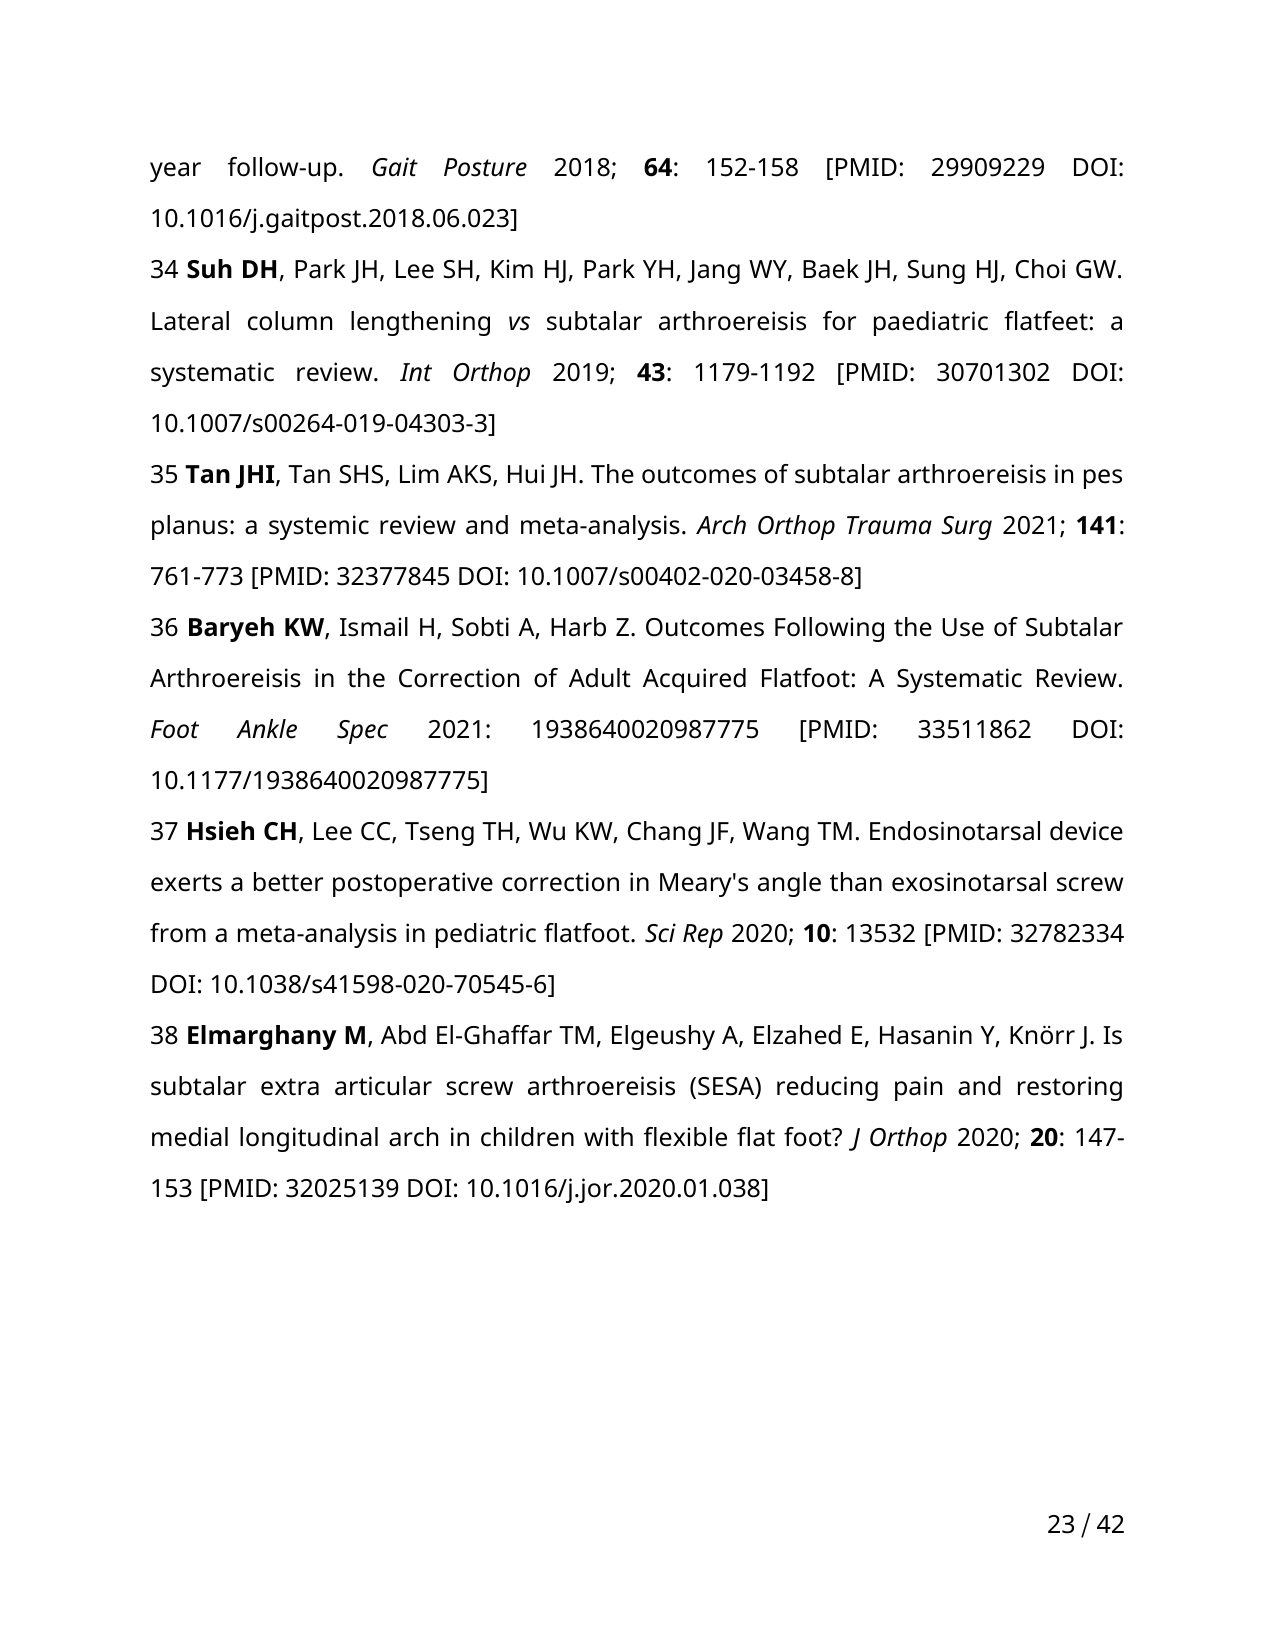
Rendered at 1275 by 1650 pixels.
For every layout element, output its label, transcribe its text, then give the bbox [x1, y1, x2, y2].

text 37 Hsieh CH, Lee CC, Tseng TH, Wu KW, Chang JF, Wang TM. Endosinotarsal device exerts a better postoperative correction in Meary's angle than exosinotarsal screw from a meta-analysis in pediatric flatfoot. Sci Rep 2020; 10: 13532 [PMID: 32782334 DOI: 10.1038/s41598-020-70545-6] [150, 813, 1125, 1001]
text 36 Baryeh KW, Ismail H, Sobti A, Harb Z. Outcomes Following the Use of Subtalar Arthroereisis in the Correction of Adult Acquired Flatfoot: A Systematic Review. Foot Ankle Spec 2021: 1938640020987775 [PMID: 33511862 DOI: 10.1177/1938640020987775] [150, 609, 1125, 797]
text 34 Suh DH, Park JH, Lee SH, Kim HJ, Park YH, Jang WY, Baek JH, Sung HJ, Choi GW. Lateral column lengthening vs subtalar arthroereisis for paediatric flatfeet: a systematic review. Int Orthop 2019; 43: 1179-1192 [PMID: 30701302 DOI: 10.1007/s00264-019-04303-3] [150, 252, 1125, 439]
text 38 Elmarghany M, Abd El-Ghaffar TM, Elgeushy A, Elzahed E, Hasanin Y, Knörr J. Is subtalar extra articular screw arthroereisis (SESA) reducing pain and restoring medial longitudinal arch in children with flexible flat foot? J Orthop 2020; 20: 147-153 [PMID: 32025139 DOI: 10.1016/j.jor.2020.01.038] [150, 1018, 1125, 1205]
text 35 Tan JHI, Tan SHS, Lim AKS, Hui JH. The outcomes of subtalar arthroereisis in pes planus: a systemic review and meta-analysis. Arch Orthop Trauma Surg 2021; 141: 761-773 [PMID: 32377845 DOI: 10.1007/s00402-020-03458-8] [150, 456, 1125, 592]
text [150, 150, 1125, 235]
